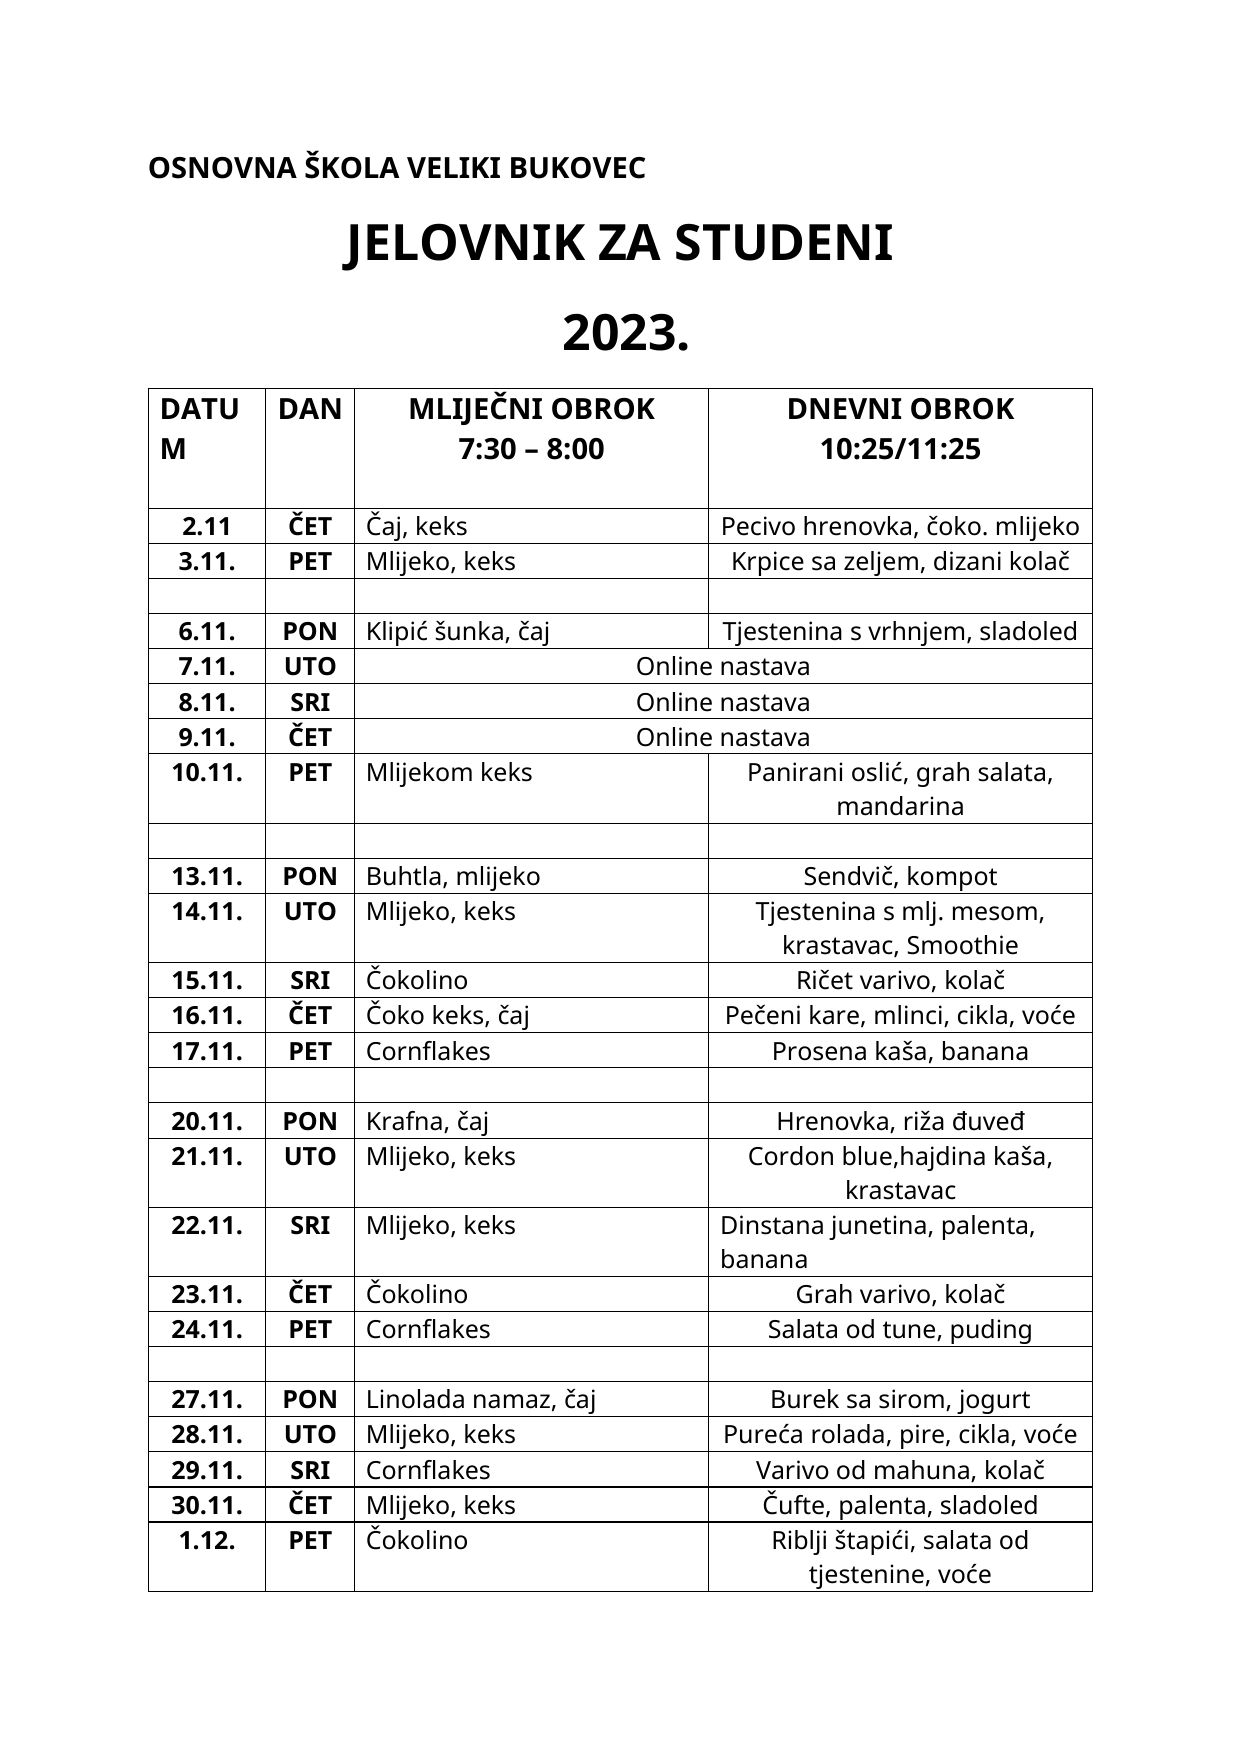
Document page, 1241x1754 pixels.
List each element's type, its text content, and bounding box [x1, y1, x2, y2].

table_cell [709, 1347, 1092, 1381]
table_cell Online nastava [355, 649, 1092, 683]
table_cell [149, 1068, 265, 1102]
table_cell PET [266, 754, 354, 822]
table_cell Mlijeko, keks [355, 1208, 708, 1276]
table_cell Krpice sa zeljem, dizani kolač [709, 544, 1092, 578]
table_cell Panirani oslić, grah salata, mandarina [709, 754, 1092, 822]
table_header DNEVNI OBROK 10:25/11:25 [709, 389, 1092, 508]
table_cell Pecivo hrenovka, čoko. mlijeko [709, 509, 1092, 543]
table_cell Mlijeko, keks [355, 1488, 708, 1521]
table_cell PET [266, 1312, 354, 1346]
table_cell ČET [266, 1488, 354, 1521]
table_cell UTO [266, 1417, 354, 1451]
table_cell PET [266, 544, 354, 578]
table_cell Online nastava [355, 719, 1092, 753]
table_cell [709, 824, 1092, 858]
table_cell UTO [266, 649, 354, 683]
table_cell Hrenovka, riža đuveđ [709, 1103, 1092, 1137]
table_cell Čokolino [355, 1277, 708, 1311]
table_cell 24.11. [149, 1312, 265, 1346]
table_cell 15.11. [149, 963, 265, 997]
table_cell Mlijeko, keks [355, 894, 708, 962]
table_cell 23.11. [149, 1277, 265, 1311]
table_cell Ričet varivo, kolač [709, 963, 1092, 997]
table_cell [355, 1347, 708, 1381]
table_cell Cordon blue,hajdina kaša, krastavac [709, 1139, 1092, 1207]
table_cell [355, 824, 708, 858]
table_cell SRI [266, 963, 354, 997]
text 2023. [148, 297, 1093, 365]
table_cell PON [266, 1382, 354, 1416]
table_cell SRI [266, 684, 354, 718]
table_header DAN [266, 389, 354, 508]
table_cell Čoko keks, čaj [355, 998, 708, 1032]
table_cell Riblji štapići, salata od tjestenine, voće [709, 1523, 1092, 1591]
table_cell Mlijeko, keks [355, 544, 708, 578]
table_cell ČET [266, 719, 354, 753]
table_cell [709, 1068, 1092, 1102]
table_cell 10.11. [149, 754, 265, 822]
table_header MLIJEČNI OBROK 7:30 – 8:00 [355, 389, 708, 508]
table_cell [266, 1068, 354, 1102]
table_cell Tjestenina s mlj. mesom, krastavac, Smoothie [709, 894, 1092, 962]
table_cell Klipić šunka, čaj [355, 614, 708, 648]
table_cell SRI [266, 1452, 354, 1486]
table_cell 2.11 [149, 509, 265, 543]
table_header DATUM [149, 389, 265, 508]
table_cell 8.11. [149, 684, 265, 718]
table_cell 1.12. [149, 1523, 265, 1591]
table_cell Čaj, keks [355, 509, 708, 543]
table_cell PET [266, 1523, 354, 1591]
table_cell 30.11. [149, 1488, 265, 1521]
table_cell 14.11. [149, 894, 265, 962]
table_cell ČET [266, 509, 354, 543]
table_cell Linolada namaz, čaj [355, 1382, 708, 1416]
table_cell 13.11. [149, 859, 265, 893]
table_cell Čokolino [355, 1523, 708, 1591]
table_cell [149, 579, 265, 613]
table_cell Varivo od mahuna, kolač [709, 1452, 1092, 1486]
table_cell 7.11. [149, 649, 265, 683]
table_cell Dinstana junetina, palenta, banana [709, 1208, 1092, 1276]
table_cell [149, 824, 265, 858]
table_cell Mlijekom keks [355, 754, 708, 822]
text OSNOVNA ŠKOLA VELIKI BUKOVEC [148, 148, 1093, 187]
table_cell Buhtla, mlijeko [355, 859, 708, 893]
table_cell Pureća rolada, pire, cikla, voće [709, 1417, 1092, 1451]
table_cell 17.11. [149, 1033, 265, 1067]
table_cell ČET [266, 1277, 354, 1311]
table_cell Tjestenina s vrhnjem, sladoled [709, 614, 1092, 648]
table_cell [149, 1347, 265, 1381]
table_cell Burek sa sirom, jogurt [709, 1382, 1092, 1416]
table_cell 20.11. [149, 1103, 265, 1137]
table_cell [266, 1347, 354, 1381]
table_cell Prosena kaša, banana [709, 1033, 1092, 1067]
table_cell Salata od tune, puding [709, 1312, 1092, 1346]
text JELOVNIK ZA STUDENI [148, 207, 1093, 275]
table_cell SRI [266, 1208, 354, 1276]
table_cell Čufte, palenta, sladoled [709, 1488, 1092, 1521]
table_cell PET [266, 1033, 354, 1067]
table_cell Mlijeko, keks [355, 1139, 708, 1207]
table_cell 3.11. [149, 544, 265, 578]
table_cell PON [266, 614, 354, 648]
table_cell Cornflakes [355, 1033, 708, 1067]
table_cell [266, 824, 354, 858]
table_cell PON [266, 859, 354, 893]
table_cell Pečeni kare, mlinci, cikla, voće [709, 998, 1092, 1032]
table_cell 28.11. [149, 1417, 265, 1451]
table_cell PON [266, 1103, 354, 1137]
table_cell Cornflakes [355, 1452, 708, 1486]
table_cell Krafna, čaj [355, 1103, 708, 1137]
table_cell [355, 579, 708, 613]
table_cell ČET [266, 998, 354, 1032]
table_cell 16.11. [149, 998, 265, 1032]
table_cell Čokolino [355, 963, 708, 997]
table_cell 29.11. [149, 1452, 265, 1486]
table_cell 6.11. [149, 614, 265, 648]
table_cell [709, 579, 1092, 613]
table_cell Cornflakes [355, 1312, 708, 1346]
table_cell UTO [266, 1139, 354, 1207]
table_cell [266, 579, 354, 613]
table_cell 27.11. [149, 1382, 265, 1416]
table_cell Mlijeko, keks [355, 1417, 708, 1451]
table_cell 21.11. [149, 1139, 265, 1207]
table_cell [355, 1068, 708, 1102]
table_cell 9.11. [149, 719, 265, 753]
table_cell Online nastava [355, 684, 1092, 718]
table_cell 22.11. [149, 1208, 265, 1276]
table_cell Grah varivo, kolač [709, 1277, 1092, 1311]
table_cell UTO [266, 894, 354, 962]
table_cell Sendvič, kompot [709, 859, 1092, 893]
